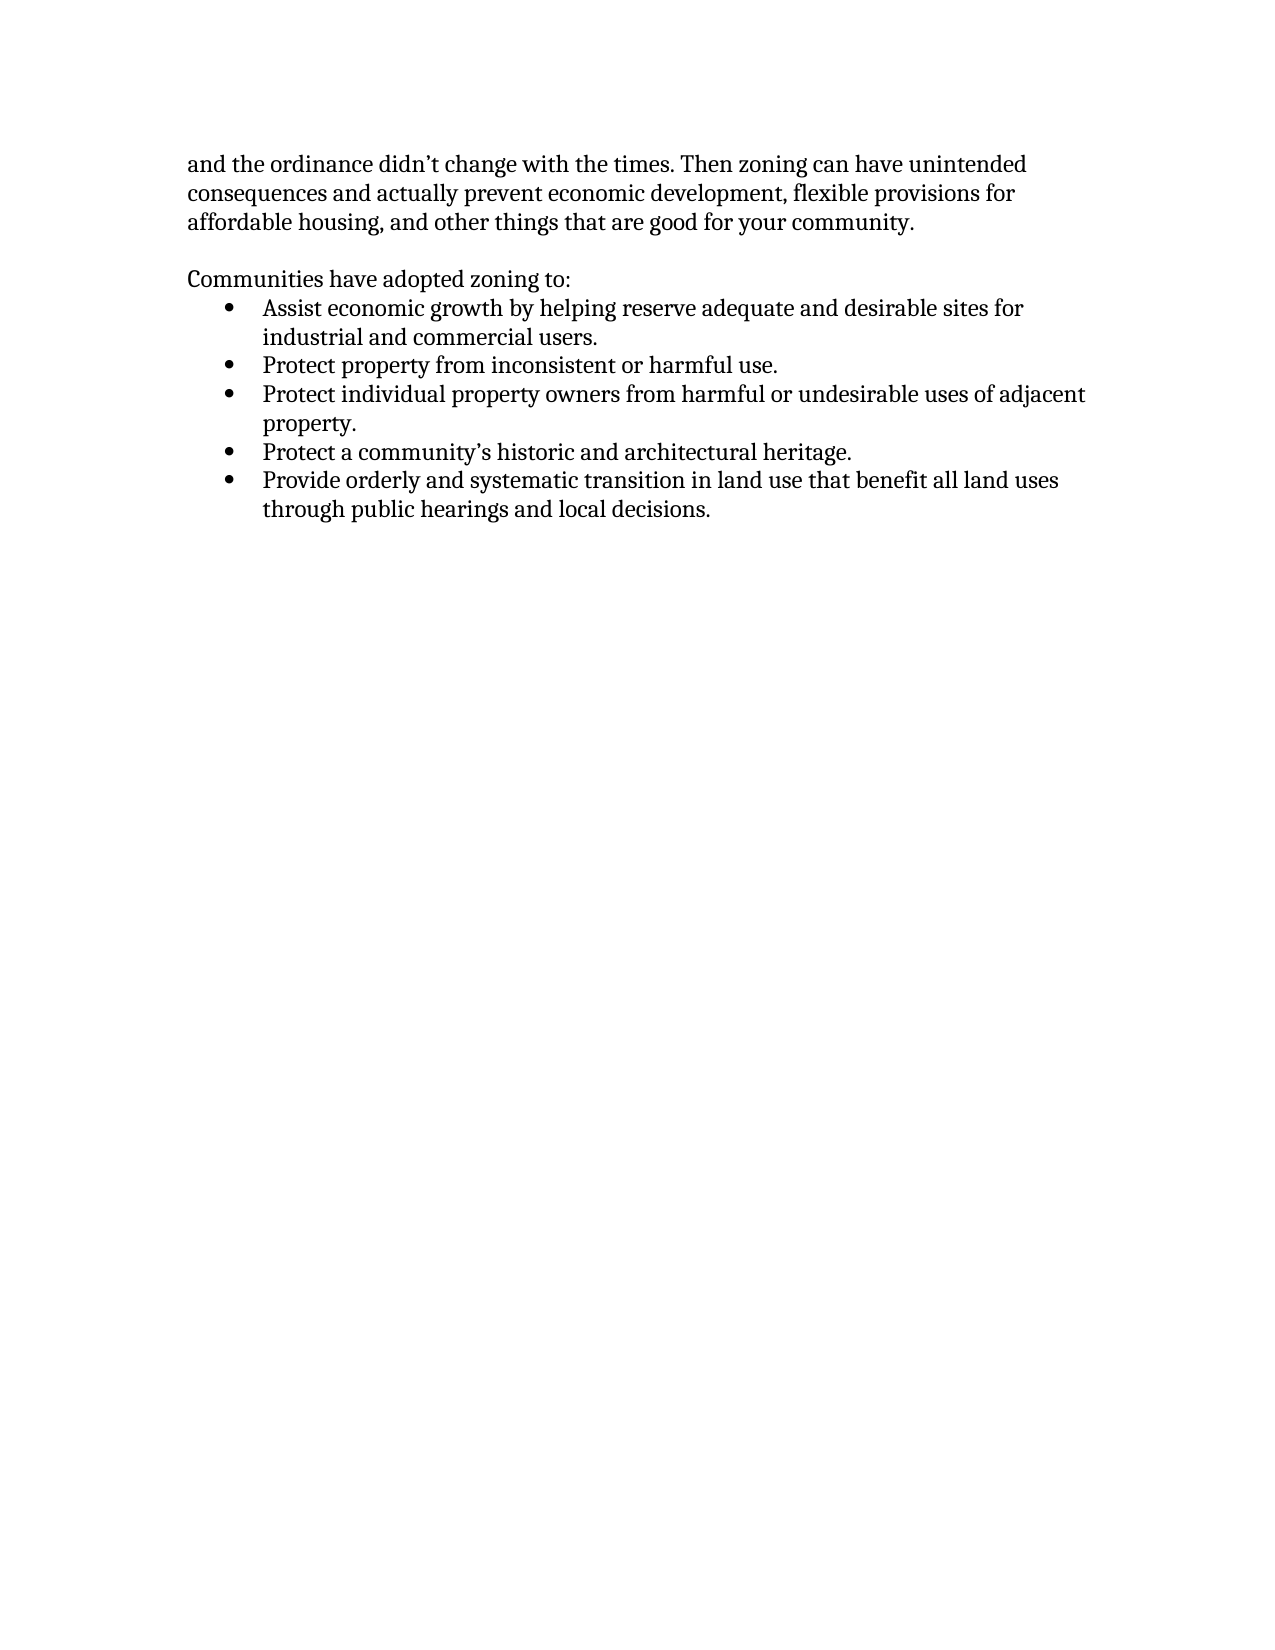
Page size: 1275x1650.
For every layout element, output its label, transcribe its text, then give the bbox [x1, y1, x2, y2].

text Communities have adopted zoning to: [187, 265, 1087, 294]
list Protect a community’s historic and architectural heritage. [225, 437, 1087, 466]
list Assist economic growth by helping reserve adequate and desirable sites for industrial and commercial users. [225, 294, 1087, 351]
list Protect individual property owners from harmful or undesirable uses of adjacent property. [225, 380, 1087, 437]
list Provide orderly and systematic transition in land use that benefit all land uses through public hearings and local decisions. [225, 466, 1087, 524]
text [187, 150, 1087, 236]
list Protect property from inconsistent or harmful use. [225, 351, 1087, 380]
